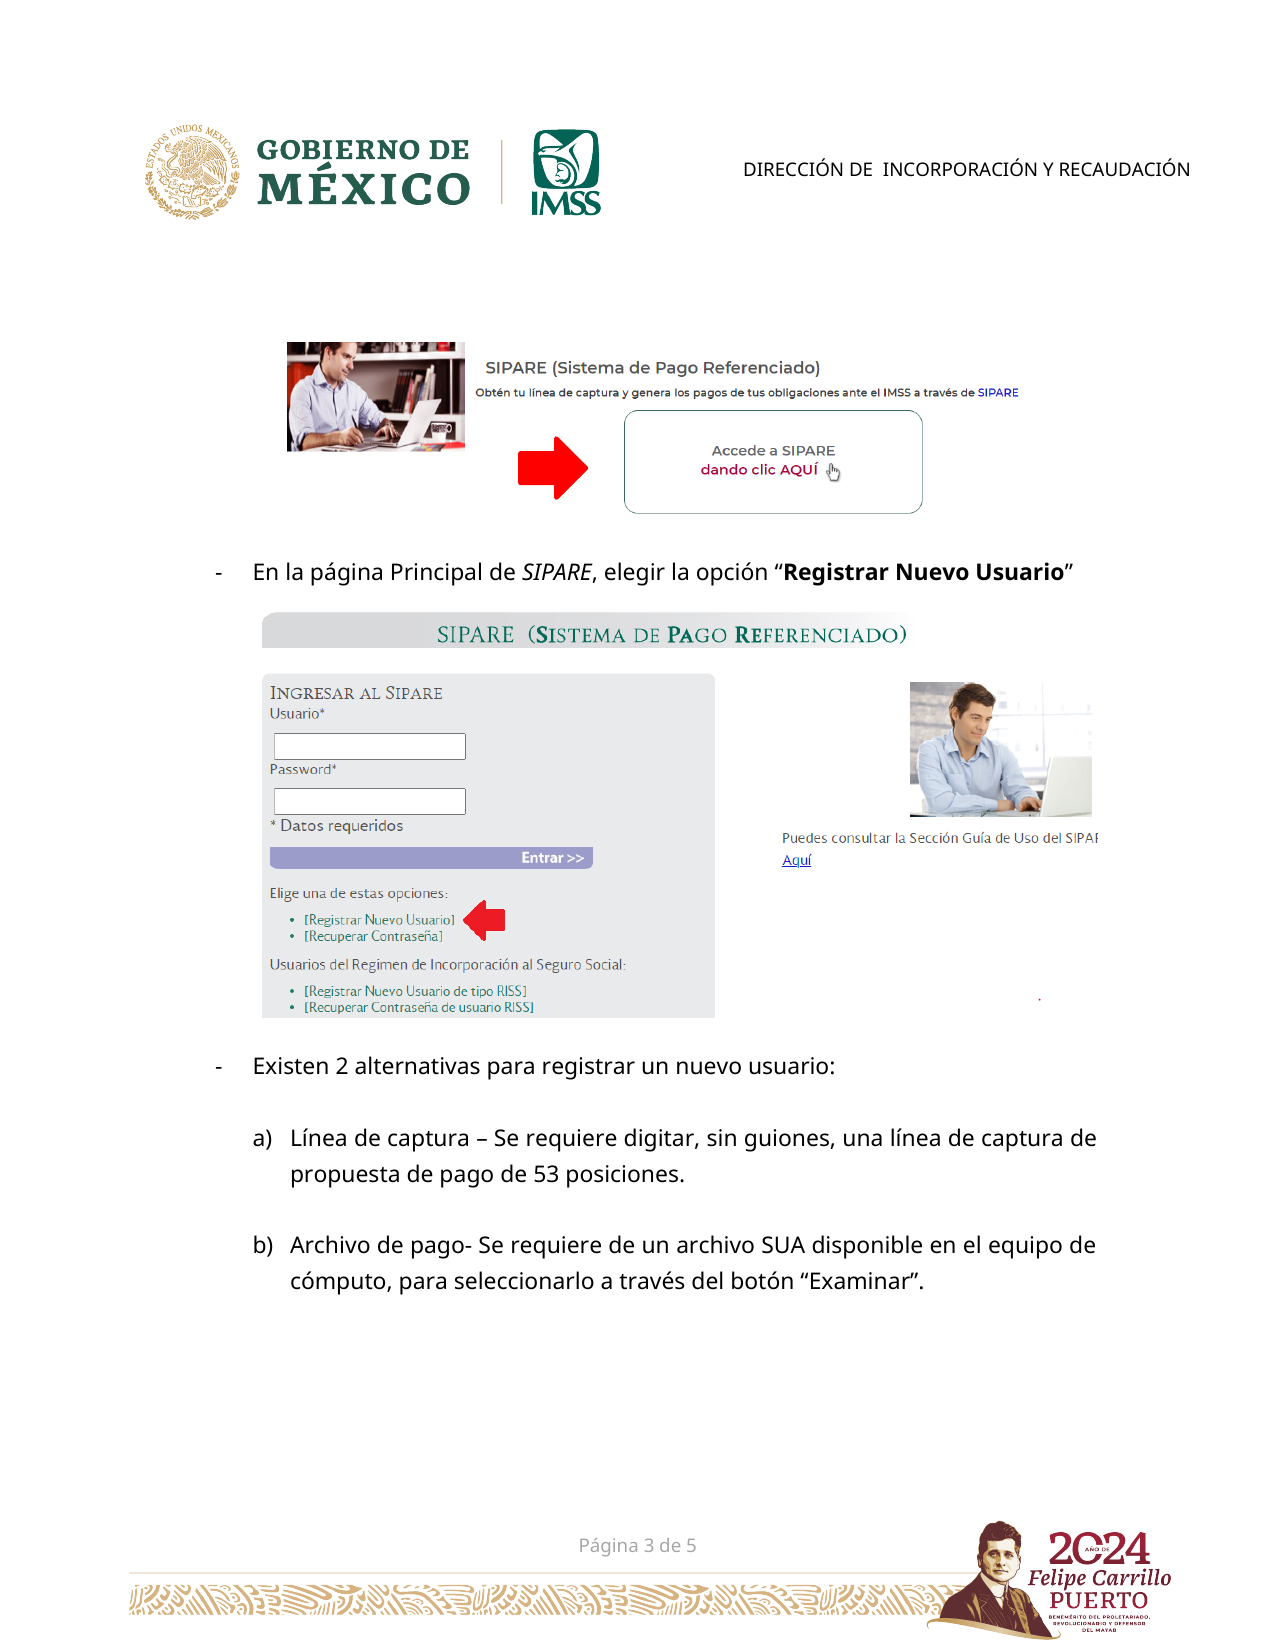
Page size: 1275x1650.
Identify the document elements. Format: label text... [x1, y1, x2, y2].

list Existen 2 alternativas para registrar un nuevo usuario: [215, 1050, 1098, 1081]
list Archivo de pago- Se requiere de un archivo SUA disponible en el equipo de cómputo, para seleccionarlo a través del botón “Examinar”. [252, 1229, 1098, 1297]
picture [10, 1440, 1275, 1650]
list Línea de captura – Se requiere digitar, sin guiones, una línea de captura de propuesta de pago de 53 posiciones. [252, 1122, 1098, 1189]
list En la página Principal de SIPARE, elegir la opción “Registrar Nuevo Usuario” [215, 555, 1098, 587]
picture [258, 612, 1098, 1025]
picture [263, 317, 1098, 531]
picture [25, 5, 1275, 307]
